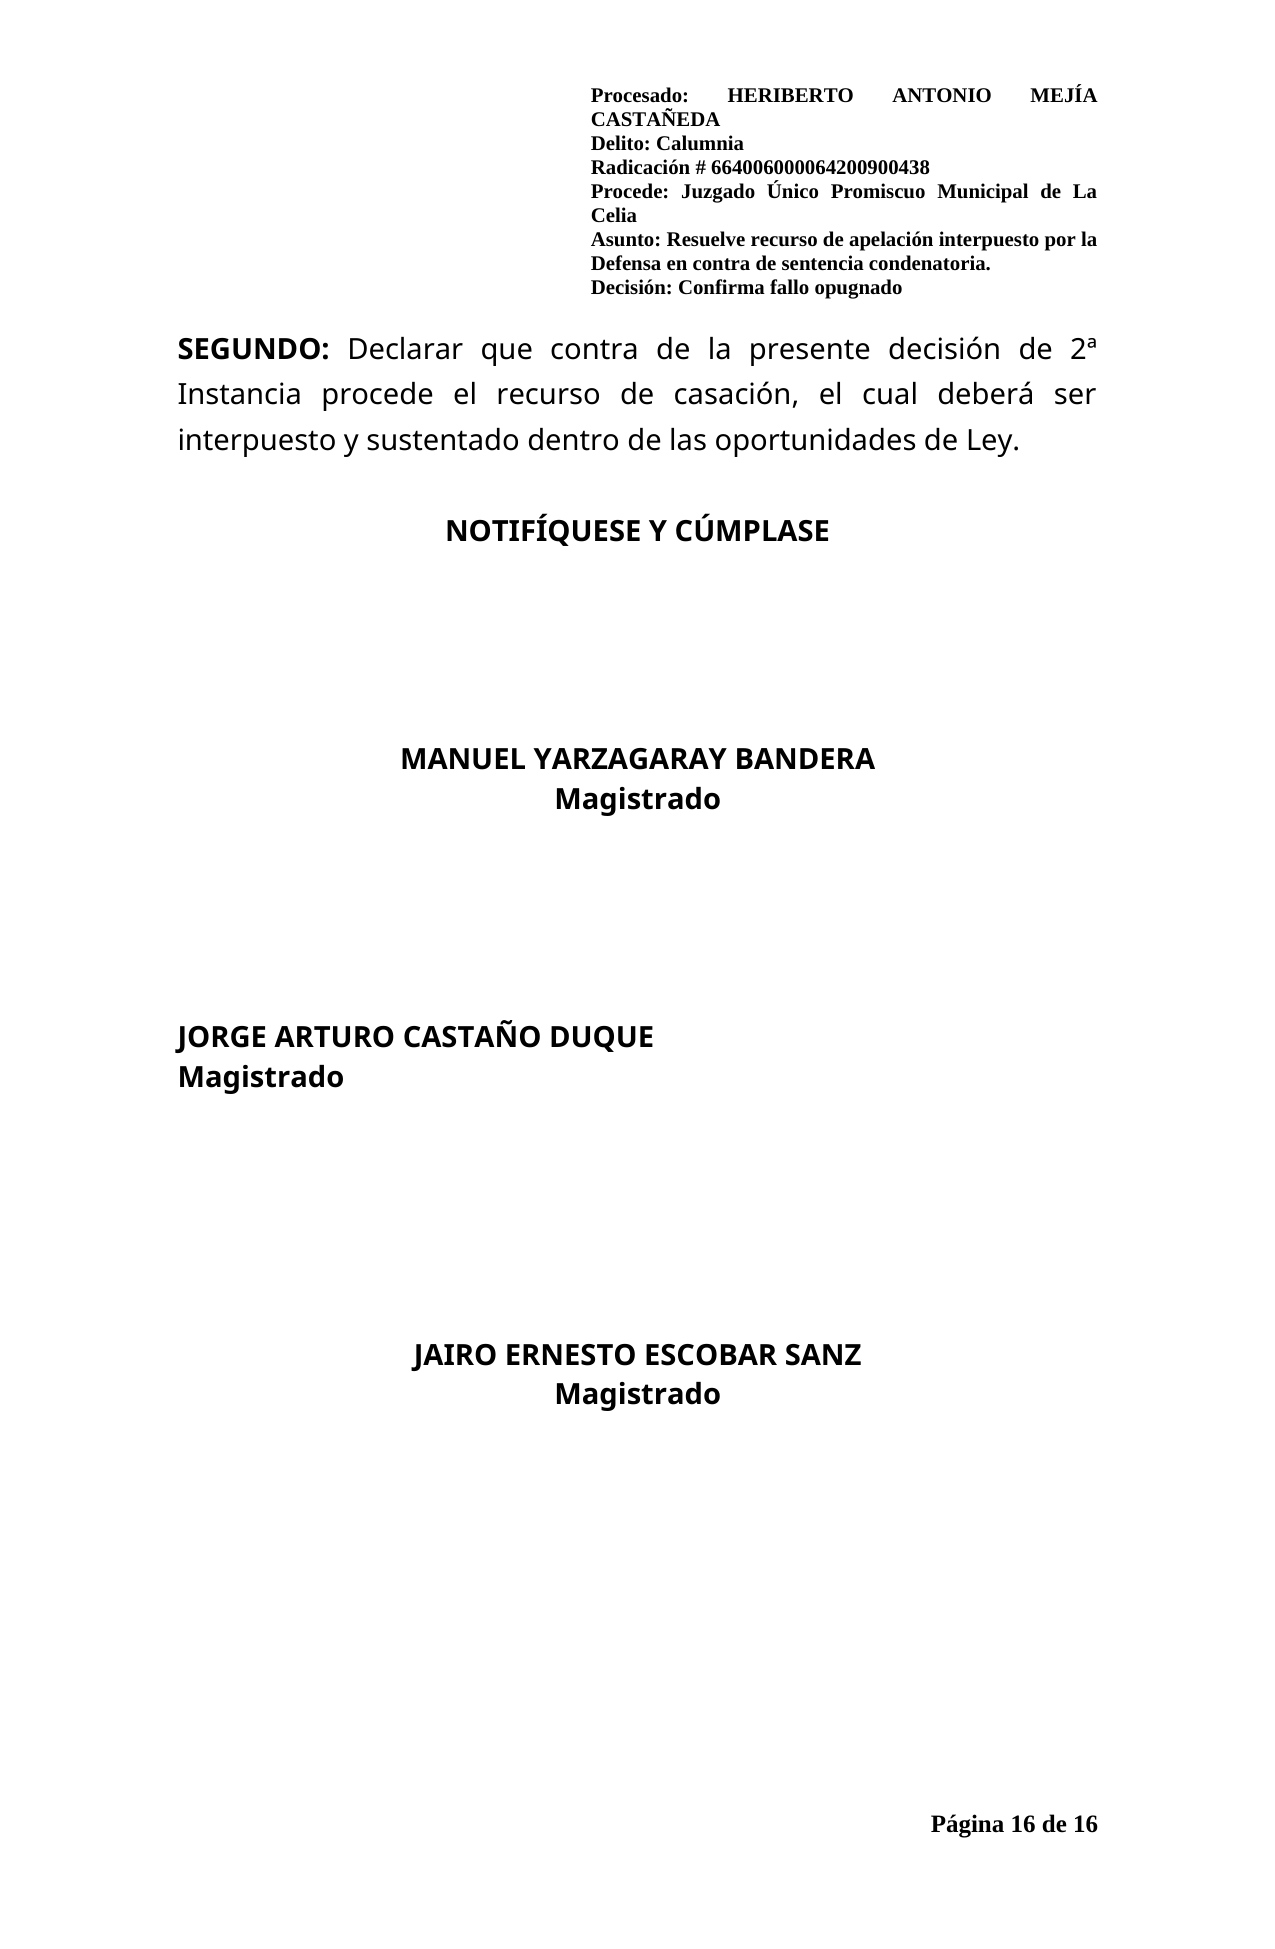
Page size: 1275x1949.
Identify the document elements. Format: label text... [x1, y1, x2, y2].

text SEGUNDO: Declarar que contra de la presente decisión de 2ª Instancia procede el recurso de casación, el cual deberá ser interpuesto y sustentado dentro de las oportunidades de Ley. [177, 328, 1098, 459]
text Magistrado [177, 1374, 1098, 1413]
text NOTIFÍQUESE Y CÚMPLASE [177, 511, 1098, 550]
text Magistrado [177, 778, 1098, 818]
text MANUEL YARZAGARAY BANDERA [177, 739, 1098, 778]
text Magistrado [177, 1056, 1098, 1096]
text JAIRO ERNESTO ESCOBAR SANZ [177, 1334, 1098, 1374]
text JORGE ARTURO CASTAÑO DUQUE [177, 1016, 1098, 1056]
